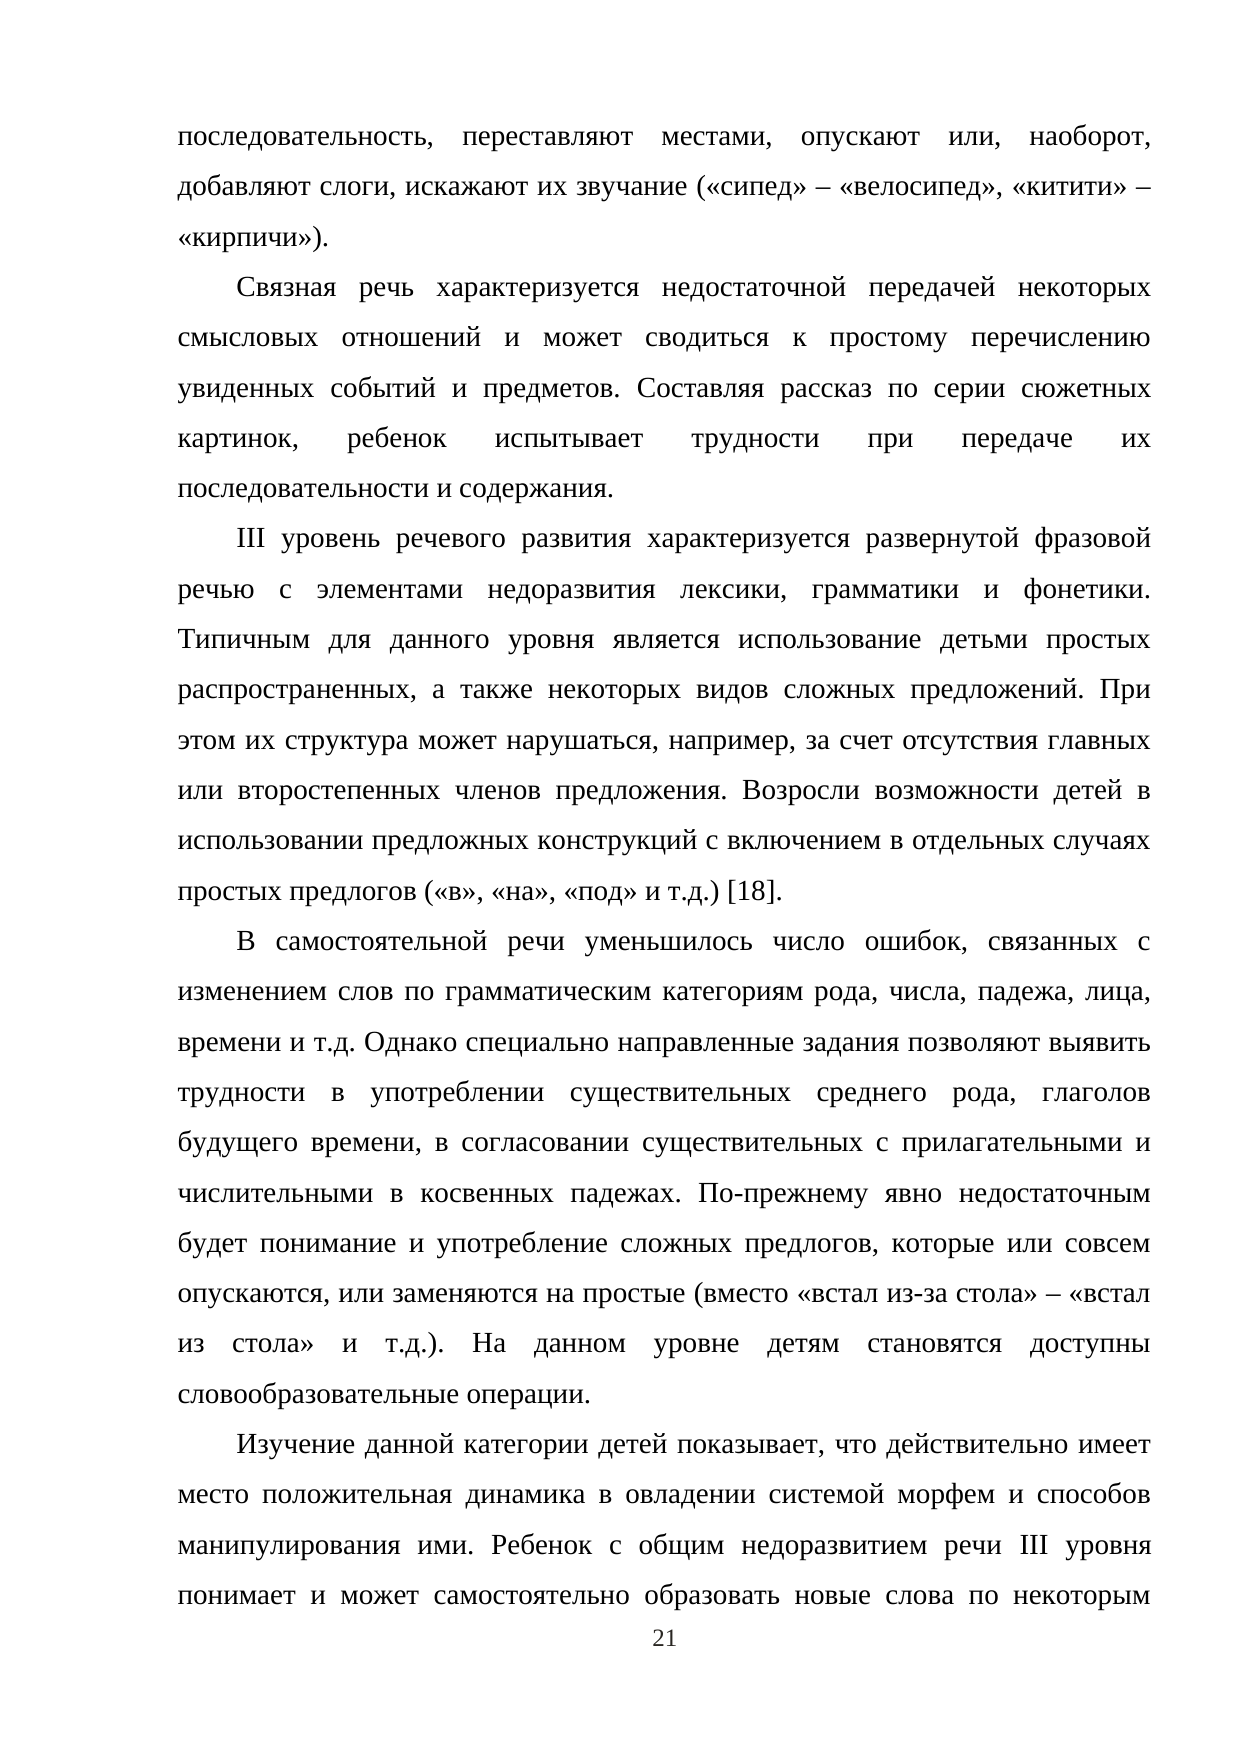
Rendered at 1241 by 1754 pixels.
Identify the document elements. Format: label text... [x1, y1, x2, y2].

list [177, 118, 1152, 252]
list III уровень речевого развития характеризуется развернутой фразовой речью с элементами недоразвития лексики, грамматики и фонетики. Типичным для данного уровня является использование детьми простых распространенных, а также некоторых видов сложных предложений. При этом их структура может нарушаться, например, за счет отсутствия главных или второстепенных членов предложения. Возросли возможности детей в использовании предложных конструкций с включением в отдельных случаях простых предлогов («в», «на», «под» и т.д.) [18]. [177, 521, 1152, 906]
list В самостоятельной речи уменьшилось число ошибок, связанных с изменением слов по грамматическим категориям рода, числа, падежа, лица, времени и т.д. Однако специально направленные задания позволяют выявить трудности в употреблении существительных среднего рода, глаголов будущего времени, в согласовании существительных с прилагательными и числительными в косвенных падежах. По-прежнему явно недостаточным будет понимание и употребление сложных предлогов, которые или совсем опускаются, или заменяются на простые (вместо «встал из-за стола» – «встал из стола» и т.д.). На данном уровне детям становятся доступны словообразовательные операции. [177, 923, 1152, 1409]
list Связная речь характеризуется недостаточной передачей некоторых смысловых отношений и может сводиться к простому перечислению увиденных событий и предметов. Cоставляя рассказ по серии сюжетных картинок, ребенок испытывает трудности при передаче их последовательности и содержания. [177, 269, 1152, 504]
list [177, 1426, 1152, 1611]
